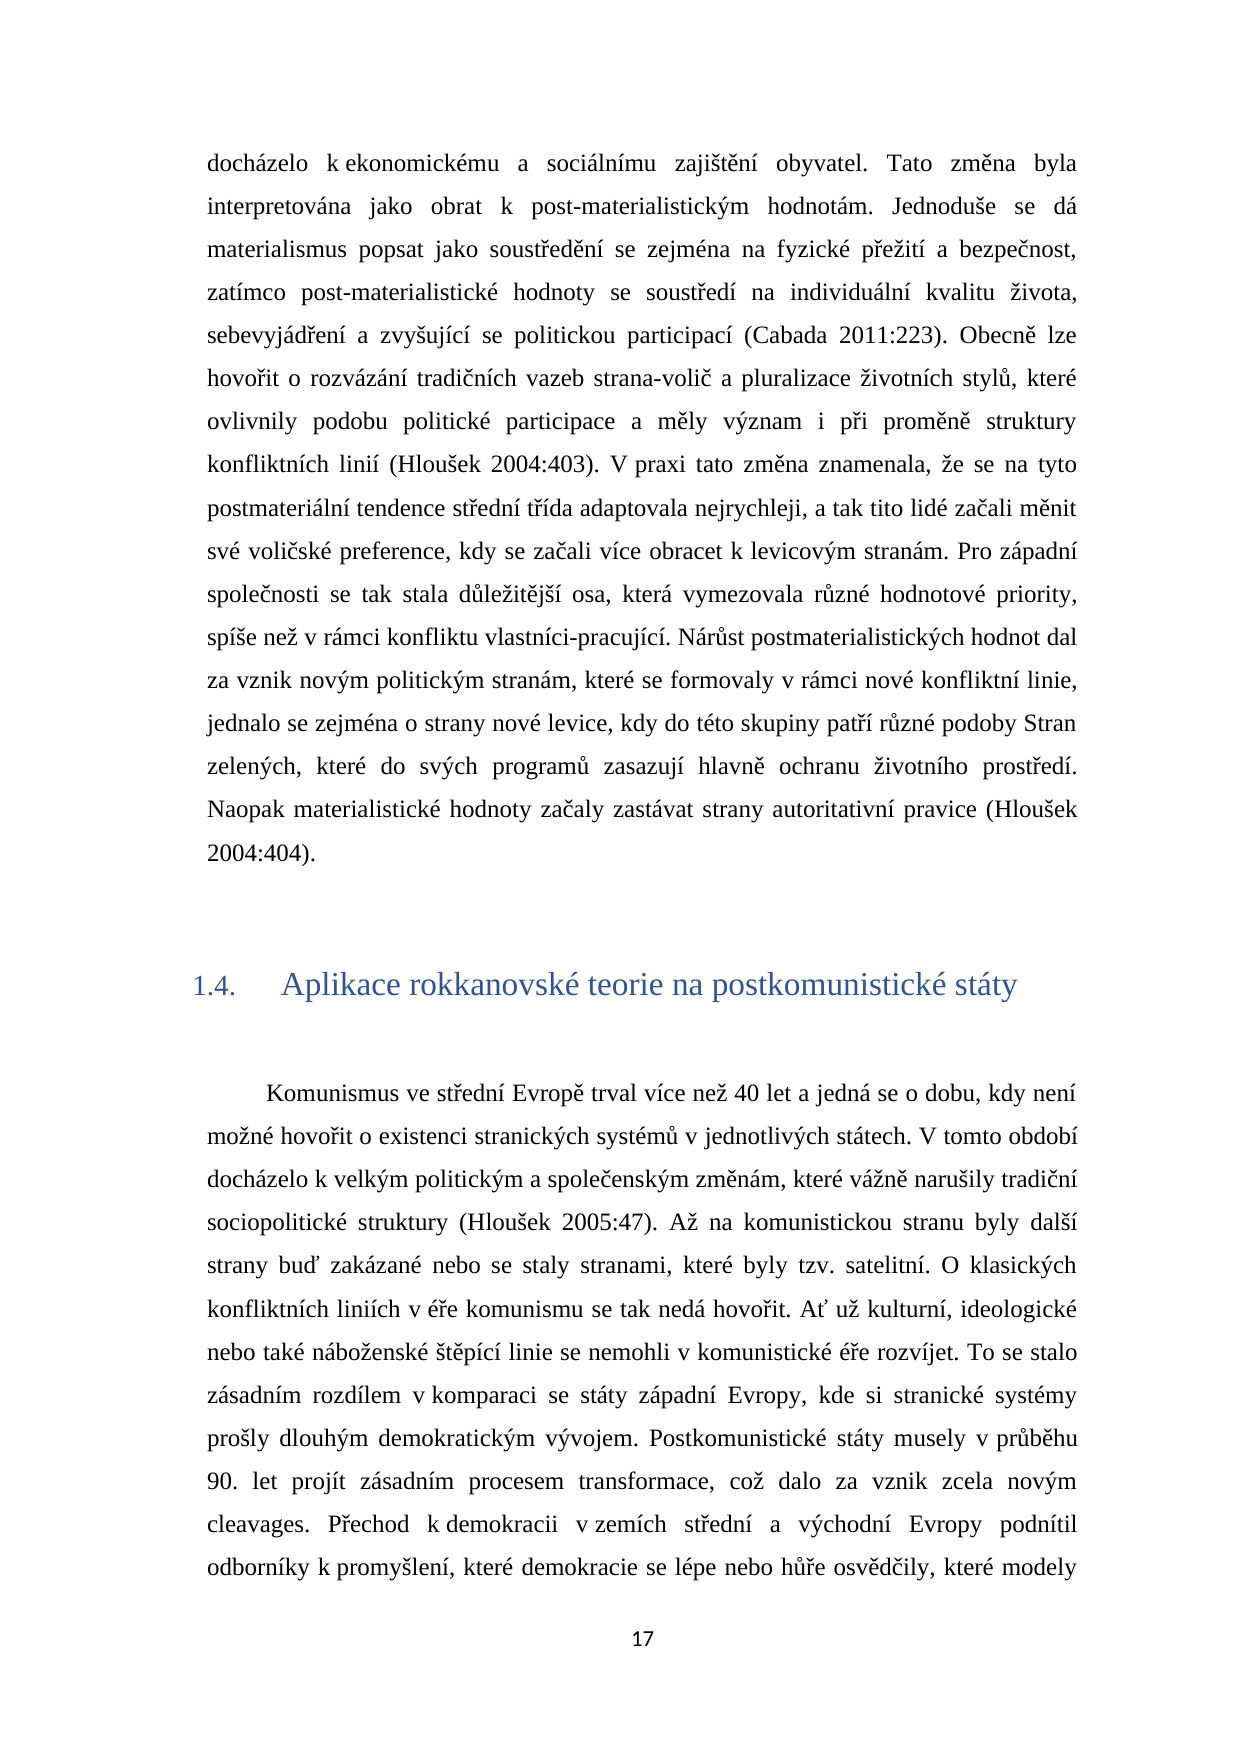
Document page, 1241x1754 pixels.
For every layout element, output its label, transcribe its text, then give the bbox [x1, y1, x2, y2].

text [207, 1078, 1078, 1581]
subtitle Aplikace rokkanovské teorie na postkomunistické státy [192, 964, 1078, 1003]
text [207, 148, 1078, 866]
